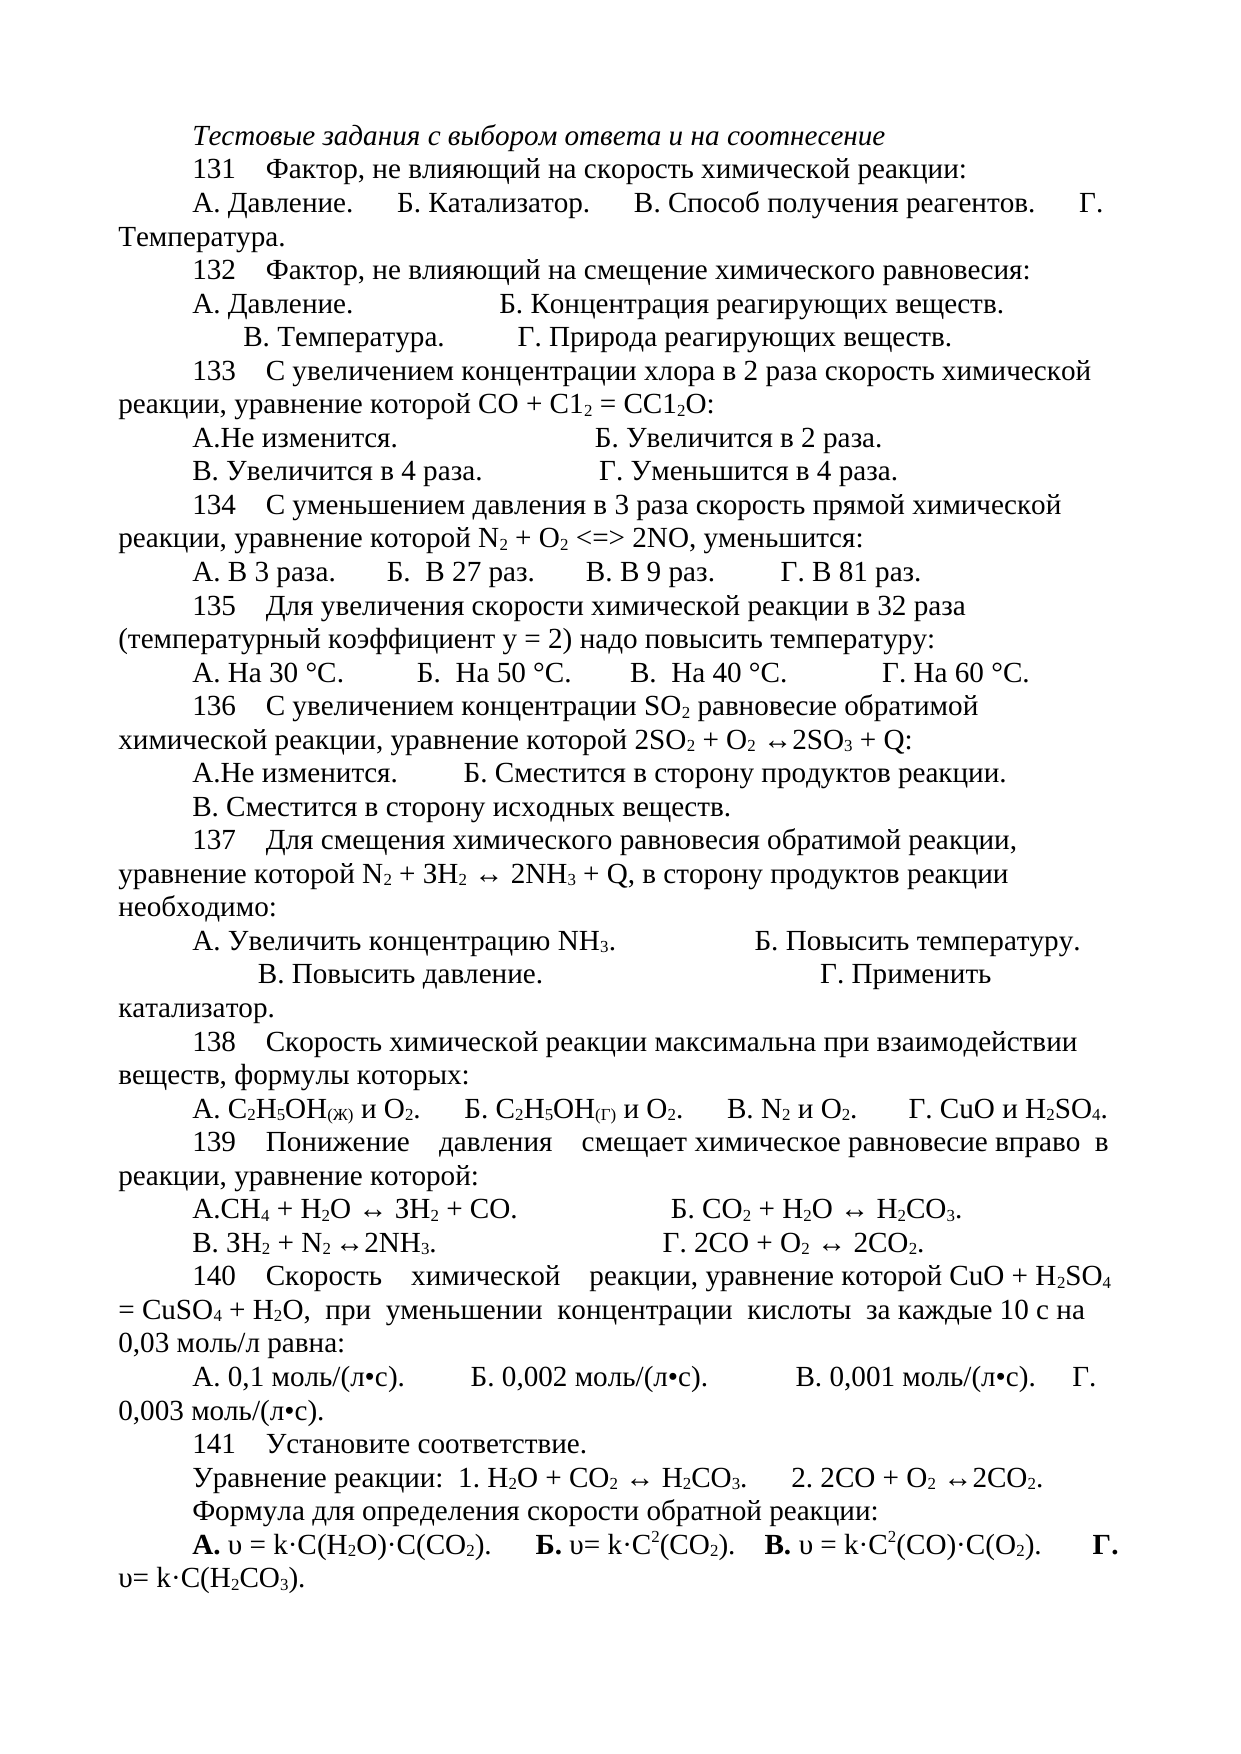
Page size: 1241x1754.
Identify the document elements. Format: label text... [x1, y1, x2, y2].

text А.Не изменится. Б. Сместится в сторону продуктов реакции. [118, 755, 1122, 789]
text А.СН4 + Н2О ↔ ЗН2 + СО. Б. СО2 + Н2О ↔ Н2СО3. [118, 1191, 1122, 1225]
text А. В 3 раза. Б. В 27 раз. В. В 9 раз. Г. В 81 раз. [118, 554, 1122, 588]
list Фактор, не влияющий на скорость химической реакции: [118, 152, 1122, 185]
text B. Повысить давление. Г. Применить катализатор. [118, 957, 1122, 1024]
text Уравнение реакции: 1. Н2О + СО2 ↔ Н2СО3. 2. 2СО + О2 ↔2СО2. [118, 1460, 1122, 1493]
list Для смещения химического равновесия обратимой реакции, уравнение которой N2 + ЗН2 ↔ 2NH3 + Q, в сторону продуктов реакции необходимо: [118, 822, 1122, 923]
text А. 0,1 моль/(л•с). Б. 0,002 моль/(л•с). В. 0,001 моль/(л•с). Г. 0,003 моль/(л•с). [118, 1359, 1122, 1426]
list Скорость химической реакции максимальна при взаимодействии веществ, формулы которых: [118, 1024, 1122, 1091]
text А. Увеличить концентрацию NH3. Б. Повысить температуру. [118, 923, 1122, 957]
text A. С2Н5ОН(Ж) и О2. Б. С2Н5ОН(Г) и О2. B. N2 и О2. Г. СuО и H2SO4. [118, 1091, 1122, 1124]
text A. υ = k·C(H2О)·C(CO2). Б. υ= k·C2(CO2). В. υ = k·С2(CО)·С(О2). Г. υ= k·C(Н2CO3). [118, 1527, 1122, 1594]
list Фактор, не влияющий на смещение химического равновесия: [118, 252, 1122, 286]
text Формула для определения скорости обратной реакции: [118, 1493, 1122, 1527]
list Скорость химической реакции, уравнение которой CuO + H2SO4 = CuSO4 + Н2О, при уменьшении концентрации кислоты за каждые 10 с на 0,03 моль/л равна: [118, 1258, 1122, 1359]
list Понижение давления смещает химическое равновесие вправо в реакции, уравнение которой: [118, 1124, 1122, 1191]
text В. ЗН2 + N2 ↔2NH3. Г. 2СО + О2 ↔ 2СО2. [118, 1225, 1122, 1258]
text Тестовые задания с выбором ответа и на соотнесение [118, 118, 1122, 152]
list С уменьшением давления в 3 раза скорость прямой химической реакции, уравнение которой N2 + О2 <=> 2NO, уменьшится: [118, 487, 1122, 554]
text А. Давление. Б. Катализатор. B. Способ получения реагентов. Г. Температура. [118, 185, 1122, 252]
list Для увеличения скорости химической реакции в 32 раза (температурный коэффициент у = 2) надо повысить температуру: [118, 588, 1122, 655]
text B. Увеличится в 4 раза. Г. Уменьшится в 4 раза. [118, 453, 1122, 487]
text А. На 30 °С. Б. На 50 °С. В. На 40 °С. Г. На 60 °С. [118, 655, 1122, 688]
list С увеличением концентрации хлора в 2 раза скорость химической реакции, уравнение которой СО + С12 = СС12О: [118, 353, 1122, 420]
text B. Температура. Г. Природа реагирующих веществ. [118, 319, 1122, 353]
text А. Давление. Б. Концентрация реагирующих веществ. [118, 286, 1122, 319]
list С увеличением концентрации SO2 равновесие обратимой химической реакции, уравнение которой 2SO2 + О2 ↔2SO3 + Q: [118, 688, 1122, 755]
text В. Сместится в сторону исходных веществ. [118, 789, 1122, 822]
list Установите соответствие. [118, 1426, 1122, 1460]
text А.Не изменится. Б. Увеличится в 2 раза. [118, 420, 1122, 453]
